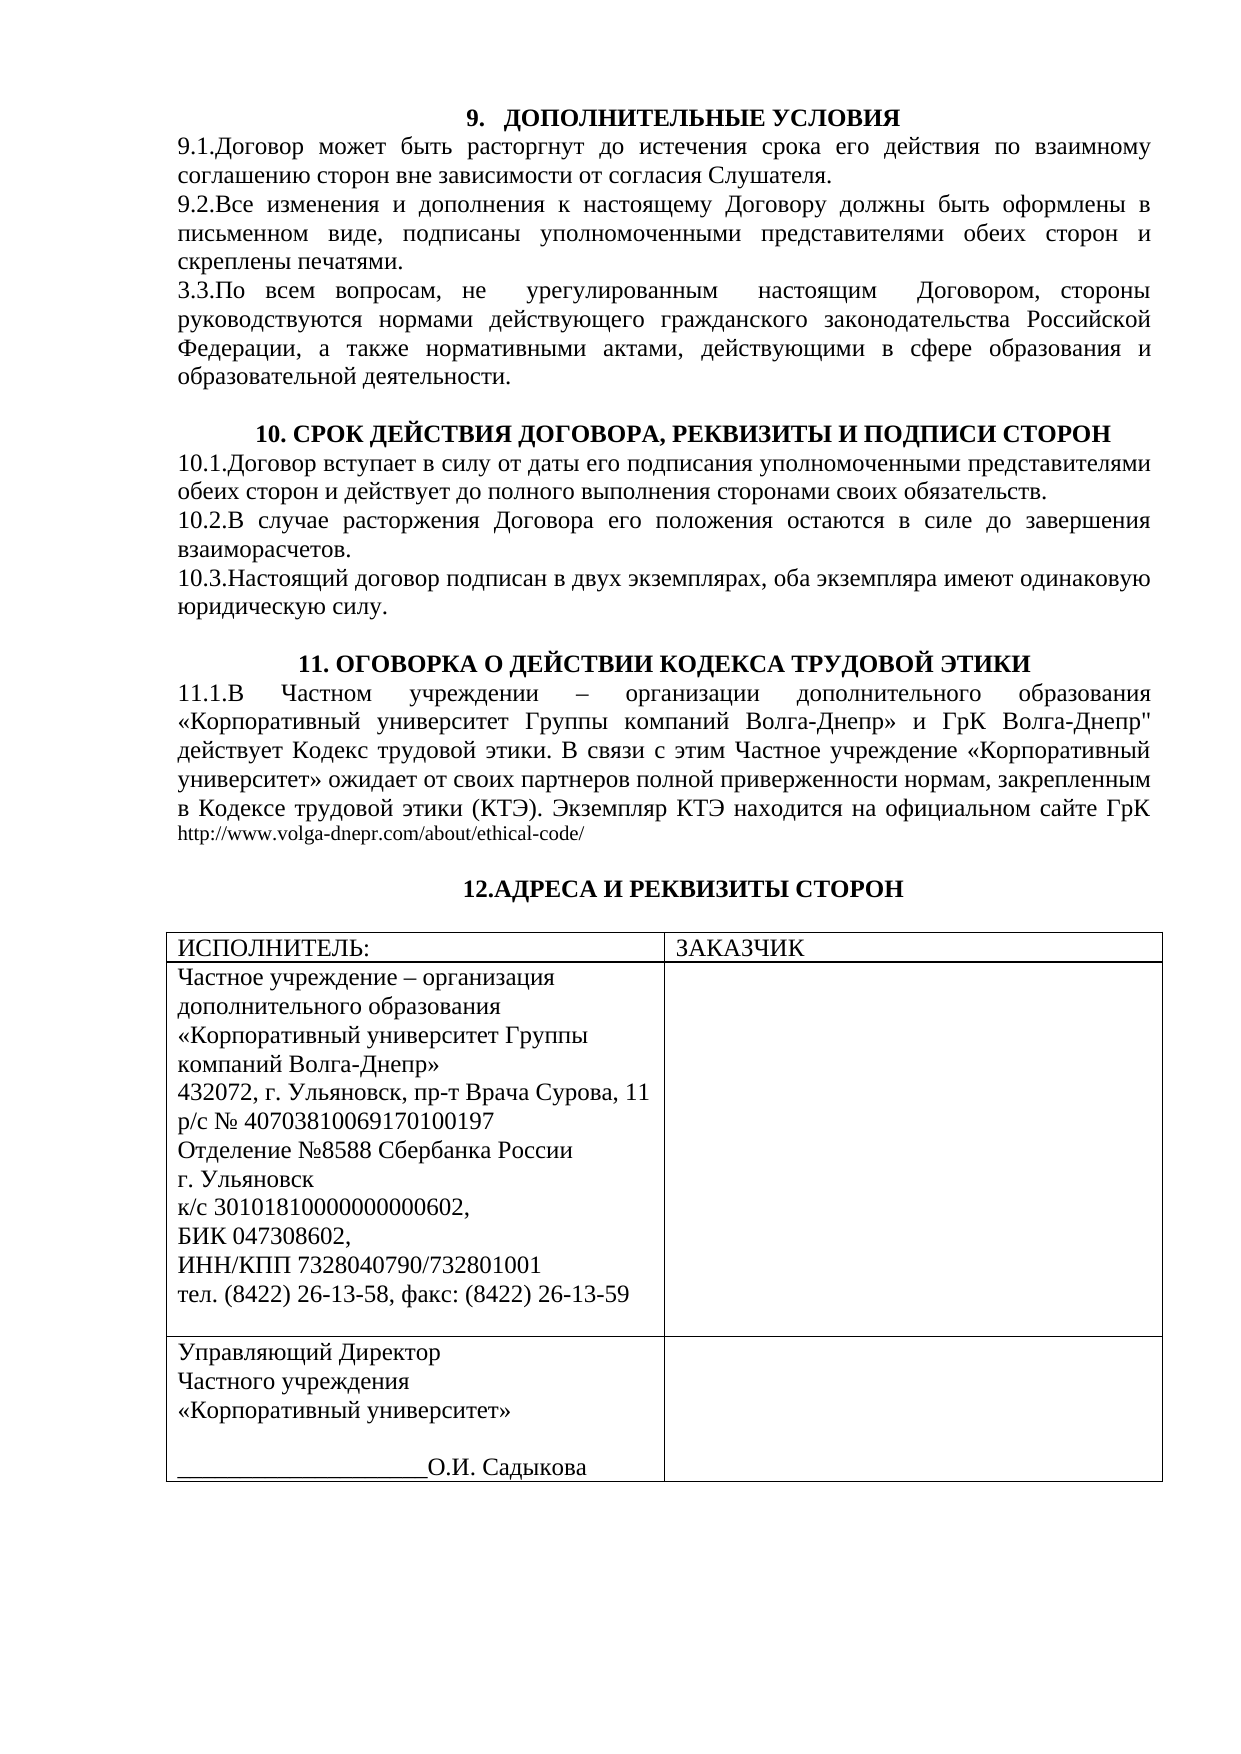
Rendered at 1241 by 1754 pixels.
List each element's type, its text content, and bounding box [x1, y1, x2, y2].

list 9.2.Все изменения и дополнения к настоящему Договору должны быть оформлены в письменном виде, подписаны уполномоченными представителями обеих сторон и скреплены печатями. [177, 189, 1152, 275]
list 10.1.Договор вступает в силу от даты его подписания уполномоченными представителями обеих сторон и действует до полного выполнения сторонами своих обязательств. [177, 448, 1152, 505]
list СРОК ДЕЙСТВИЯ ДОГОВОРА, РЕКВИЗИТЫ И ПОДПИСИ СТОРОН [215, 419, 1152, 448]
text 11. ОГОВОРКА О ДЕЙСТВИИ КОДЕКСА ТРУДОВОЙ ЭТИКИ [177, 649, 1152, 678]
text 11.1.В Частном учреждении – организации дополнительного образования «Корпоративный университет Группы компаний Волга-Днепр» и ГрК Волга-Днепр" действует Кодекс трудовой этики. В связи с этим Частное учреждение «Корпоративный университет» ожидает от своих партнеров полной приверженности нормам, закрепленным в Кодексе трудовой этики (КТЭ). Экземпляр КТЭ находится на официальном сайте ГрК http://www.volga-dnepr.com/about/ethical-code/ [177, 678, 1152, 845]
table_header ЗАКАЗЧИК [665, 933, 1162, 961]
list ДОПОЛНИТЕЛЬНЫЕ УСЛОВИЯ [215, 103, 1152, 131]
list 9.1.Договор может быть расторгнут до истечения срока его действия по взаимному соглашению сторон вне зависимости от согласия Слушателя. [177, 131, 1152, 189]
table_cell [665, 963, 1162, 1336]
list 10.2.В случае расторжения Договора его положения остаются в силе до завершения взаиморасчетов. [177, 505, 1152, 563]
list 3.3.По всем вопросам, не урегулированным настоящим Договором, стороны руководствуются нормами действующего гражданского законодательства Российской Федерации, а также нормативными актами, действующими в сфере образования и образовательной деятельности. [177, 275, 1152, 390]
text 12.АДРЕСА И РЕКВИЗИТЫ СТОРОН [215, 874, 1152, 903]
table_cell Управляющий Директор Частного учреждения «Корпоративный университет» ____________________О.И. Садыкова [167, 1337, 664, 1481]
table_cell Частное учреждение – организация дополнительного образования «Корпоративный университет Группы компаний Волга-Днепр» . Ульяновск, пр-т Врача Сурова, 11 р/с № 40703810069170100197 Отделение №8588 Сбербанка России г. Ульяновск к/с 30101810000000000602, БИК 047308602, ИНН/КПП 7328040790/732801001 тел. (8422) 26-13-58, факс: (8422) 26-13-59 [167, 963, 664, 1336]
list 10.3.Настоящий договор подписан в двух экземплярах, оба экземпляра имеют одинаковую юридическую силу. [177, 563, 1152, 620]
table_cell [665, 1337, 1162, 1481]
table_header ИСПОЛНИТЕЛЬ: [167, 933, 664, 961]
